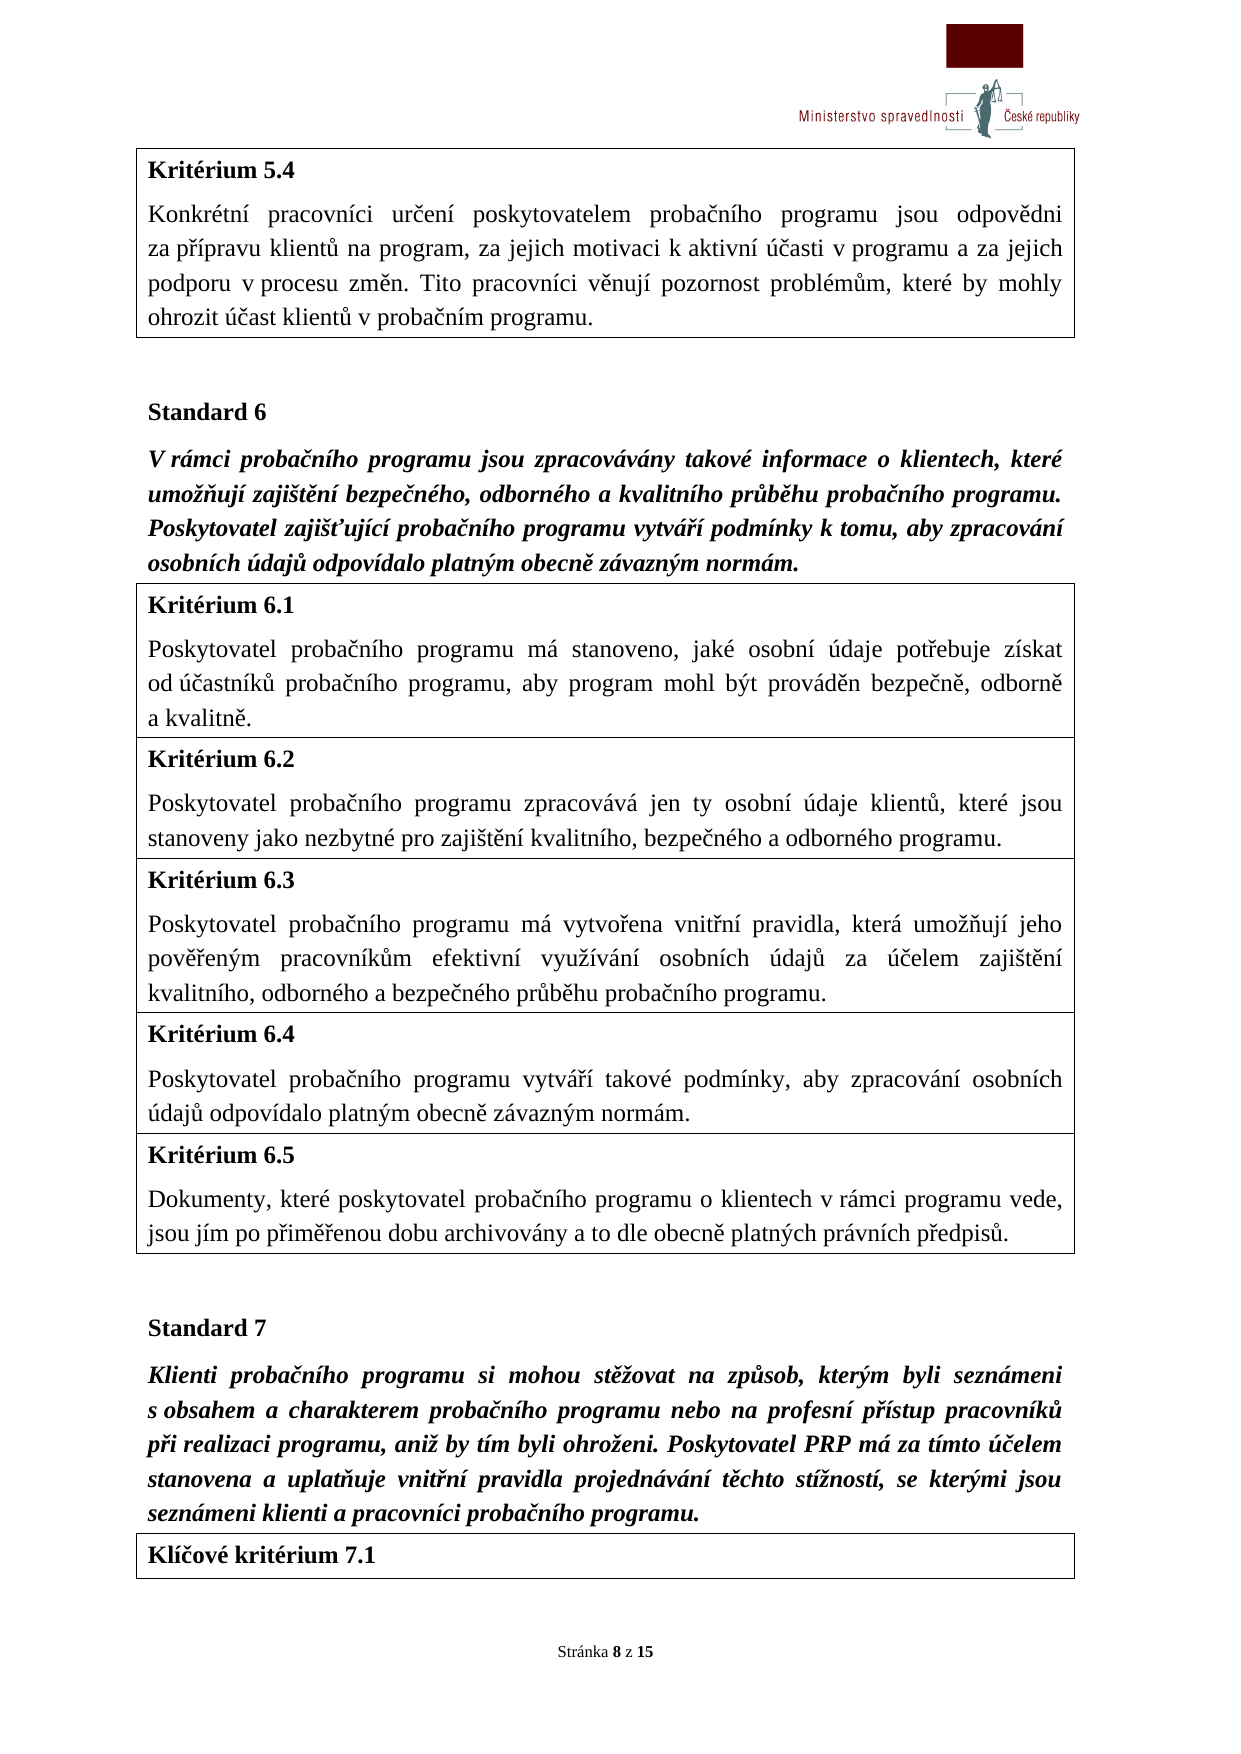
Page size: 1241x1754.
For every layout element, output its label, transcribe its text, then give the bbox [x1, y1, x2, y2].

table_cell Kritérium 6.5 Dokumenty, které poskytovatel probačního programu o klientech v rámci programu vede, jsou jím po přiměřenou dobu archivovány a to dle obecně platných právních předpisů. [137, 1134, 1074, 1253]
table_header Klíčové kritérium 7.1 Účastníci probačního programu jsou informování o možnosti a způsobu podávání stížností a o způsobu jejich vyřizování. [137, 1534, 1074, 1578]
text Klienti probačního programu si mohou stěžovat na způsob, kterým byli seznámeni s obsahem a charakterem probačního programu nebo na profesní přístup pracovníků při realizaci programu, aniž by tím byli ohroženi. Poskytovatel PRP má za tímto účelem stanovena a uplatňuje vnitřní pravidla projednávání těchto stížností, se kterými jsou seznámeni klienti a pracovníci probačního programu. [148, 1360, 1063, 1527]
text Standard 6 [148, 397, 1063, 426]
table_cell Kritérium 6.4 Poskytovatel probačního programu vytváří takové podmínky, aby zpracování osobních údajů odpovídalo platným obecně závazným normám. [137, 1013, 1074, 1133]
text Standard 7 [148, 1313, 1063, 1342]
table_cell Kritérium 6.3 Poskytovatel probačního programu má vytvořena vnitřní pravidla, která umožňují jeho pověřeným pracovníkům efektivní využívání osobních údajů za účelem zajištění kvalitního, odborného a bezpečného průběhu probačního programu. [137, 859, 1074, 1012]
table_cell Kritérium 5.4 Konkrétní pracovníci určení poskytovatelem probačního programu jsou odpovědni za přípravu klientů na program, za jejich motivaci k aktivní účasti v programu a za jejich podporu v procesu změn. Tito pracovníci věnují pozornost problémům, které by mohly ohrozit účast klientů v probačním programu. [137, 149, 1074, 337]
table_cell Kritérium 6.2 Poskytovatel probačního programu zpracovává jen ty osobní údaje klientů, které jsou stanoveny jako nezbytné pro zajištění kvalitního, bezpečného a odborného programu. [137, 738, 1074, 857]
text V rámci probačního programu jsou zpracovávány takové informace o klientech, které umožňují zajištění bezpečného, odborného a kvalitního průběhu probačního programu. Poskytovatel zajišťující probačního programu vytváří podmínky k tomu, aby zpracování osobních údajů odpovídalo platným obecně závazným normám. [148, 444, 1063, 577]
table_header Kritérium 6.1 Poskytovatel probačního programu má stanoveno, jaké osobní údaje potřebuje získat od účastníků probačního programu, aby program mohl být prováděn bezpečně, odborně a kvalitně. [137, 584, 1074, 737]
picture [727, 24, 1121, 141]
